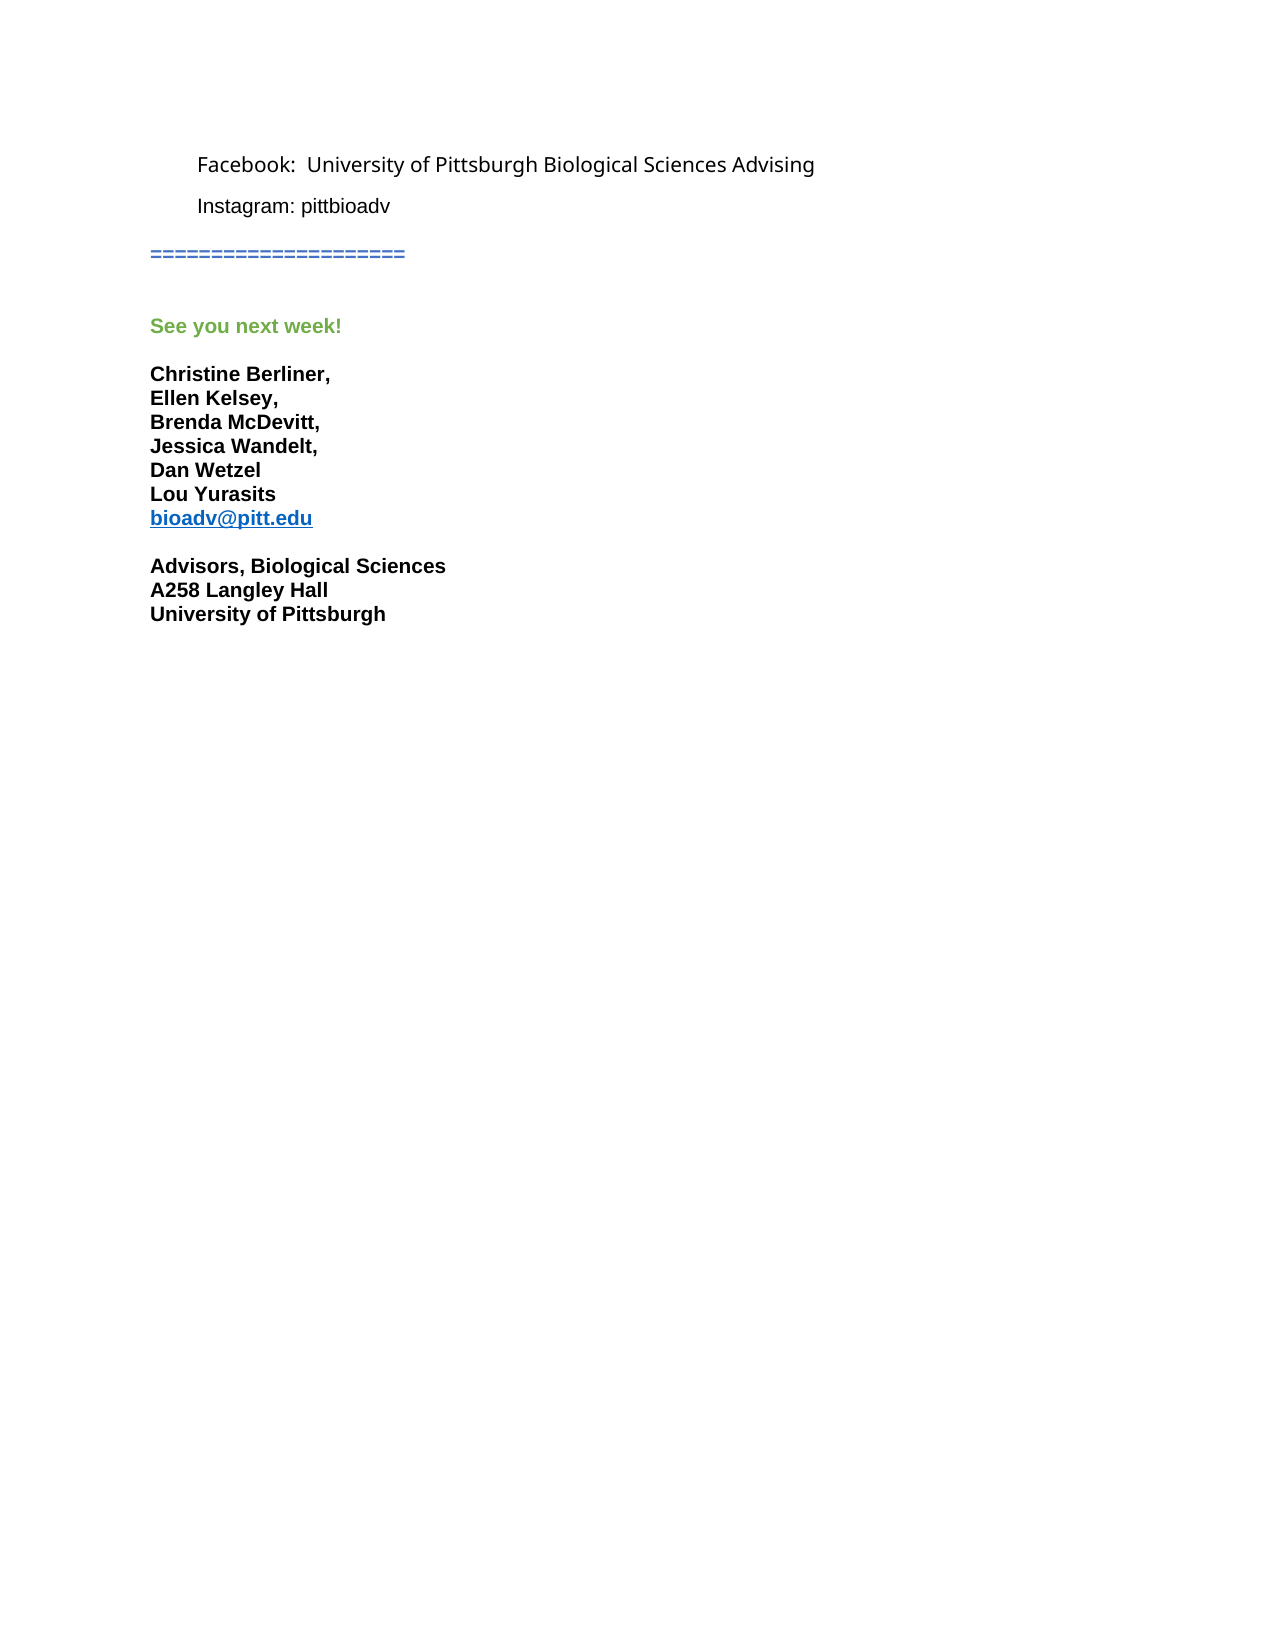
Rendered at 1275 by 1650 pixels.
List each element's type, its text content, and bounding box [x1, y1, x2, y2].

text Facebook: University of Pittsburgh Biological Sciences Advising [197, 150, 1125, 178]
text Advisors, Biological Sciences [150, 553, 1125, 577]
list Instagram: pittbioadv [197, 194, 1125, 218]
text Jessica Wandelt, [150, 434, 1125, 458]
text Christine Berliner, [150, 362, 1125, 386]
text Lou Yurasits [150, 482, 1125, 506]
text University of Pittsburgh [150, 601, 1125, 625]
text bioadv@pitt.edu [150, 506, 1125, 529]
text A258 Langley Hall [150, 577, 1125, 601]
text Ellen Kelsey, [150, 386, 1125, 410]
text ===================== [150, 242, 1125, 266]
text Dan Wetzel [150, 458, 1125, 482]
text See you next week! [150, 314, 1125, 338]
text Brenda McDevitt, [150, 410, 1125, 434]
